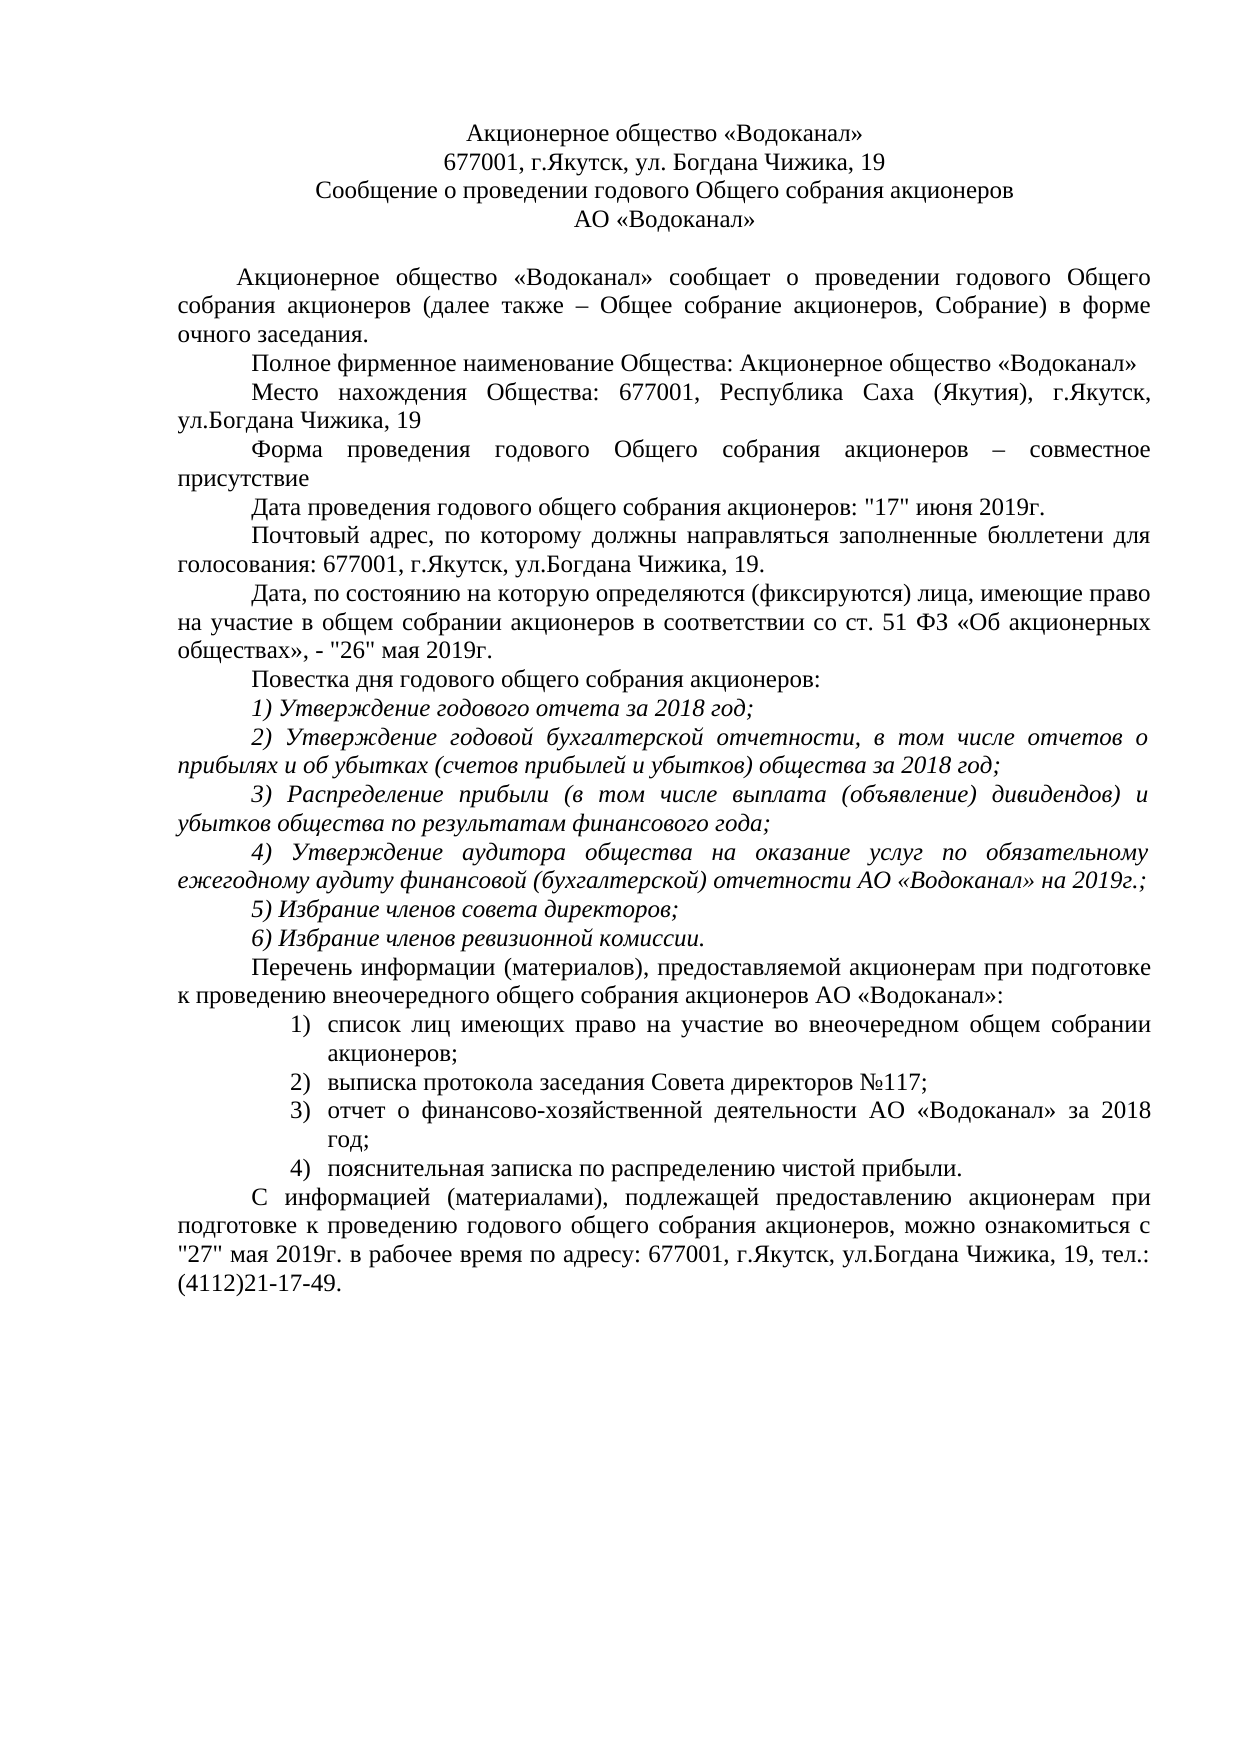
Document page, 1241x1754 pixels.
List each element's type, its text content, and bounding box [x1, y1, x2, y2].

text Дата, по состоянию на которую определяются (фиксируются) лица, имеющие право на участие в общем собрании акционеров в соответствии со ст. 51 ФЗ «Об акционерных обществах», - "26" мая 2019г. [177, 578, 1152, 664]
list отчет о финансово-хозяйственной деятельности АО «Водоканал» за 2018 год; [290, 1096, 1152, 1153]
text 5) Избрание членов совета директоров; [177, 894, 1152, 923]
text Место нахождения Общества: 677001, Республика Саха (Якутия), г.Якутск, ул.Богдана Чижика, 19 [177, 377, 1152, 434]
text 4) Утверждение аудитора общества на оказание услуг по обязательному ежегодному аудиту финансовой (бухгалтерской) отчетности АО «Водоканал» на 2019г.; [177, 837, 1152, 894]
text Акционерное общество «Водоканал» [177, 118, 1152, 147]
text Перечень информации (материалов), предоставляемой акционерам при подготовке к проведению внеочередного общего собрания акционеров АО «Водоканал»: [177, 952, 1152, 1009]
text Сообщение о проведении годового Общего собрания акционеров [177, 176, 1152, 204]
text АО «Водоканал» [177, 204, 1152, 233]
text 1) Утверждение годового отчета за 2018 год; [177, 693, 1152, 722]
text Акционерное общество «Водоканал» сообщает о проведении годового Общего собрания акционеров (далее также – Общее собрание акционеров, Собрание) в форме очного заседания. [177, 262, 1152, 348]
text Полное фирменное наименование Общества: Акционерное общество «Водоканал» [177, 348, 1152, 377]
text 2) Утверждение годовой бухгалтерской отчетности, в том числе отчетов о прибылях и об убытках (счетов прибылей и убытков) общества за 2018 год; [177, 722, 1152, 779]
text Дата проведения годового общего собрания акционеров: "17" июня 2019г. [177, 492, 1152, 521]
text Повестка дня годового общего собрания акционеров: [177, 664, 1152, 693]
text 677001, г.Якутск, ул. Богдана Чижика, 19 [177, 147, 1152, 176]
text 6) Избрание членов ревизионной комиссии. [177, 923, 1152, 952]
text Форма проведения годового Общего собрания акционеров – совместное присутствие [177, 434, 1152, 492]
text Почтовый адрес, по которому должны направляться заполненные бюллетени для голосования: 677001, г.Якутск, ул.Богдана Чижика, 19. [177, 521, 1152, 578]
list выписка протокола заседания Совета директоров №117; [290, 1067, 1152, 1096]
list список лиц имеющих право на участие во внеочередном общем собрании акционеров; [290, 1009, 1152, 1067]
text 3) Распределение прибыли (в том числе выплата (объявление) дивидендов) и убытков общества по результатам финансового года; [177, 779, 1152, 837]
text С информацией (материалами), подлежащей предоставлению акционерам при подготовке к проведению годового общего собрания акционеров, можно ознакомиться с "27" мая 2019г. в рабочее время по адресу: 677001, г.Якутск, ул.Богдана Чижика, 19, тел.: (4112)21-17-49. [177, 1182, 1152, 1297]
list пояснительная записка по распределению чистой прибыли. [290, 1153, 1152, 1182]
